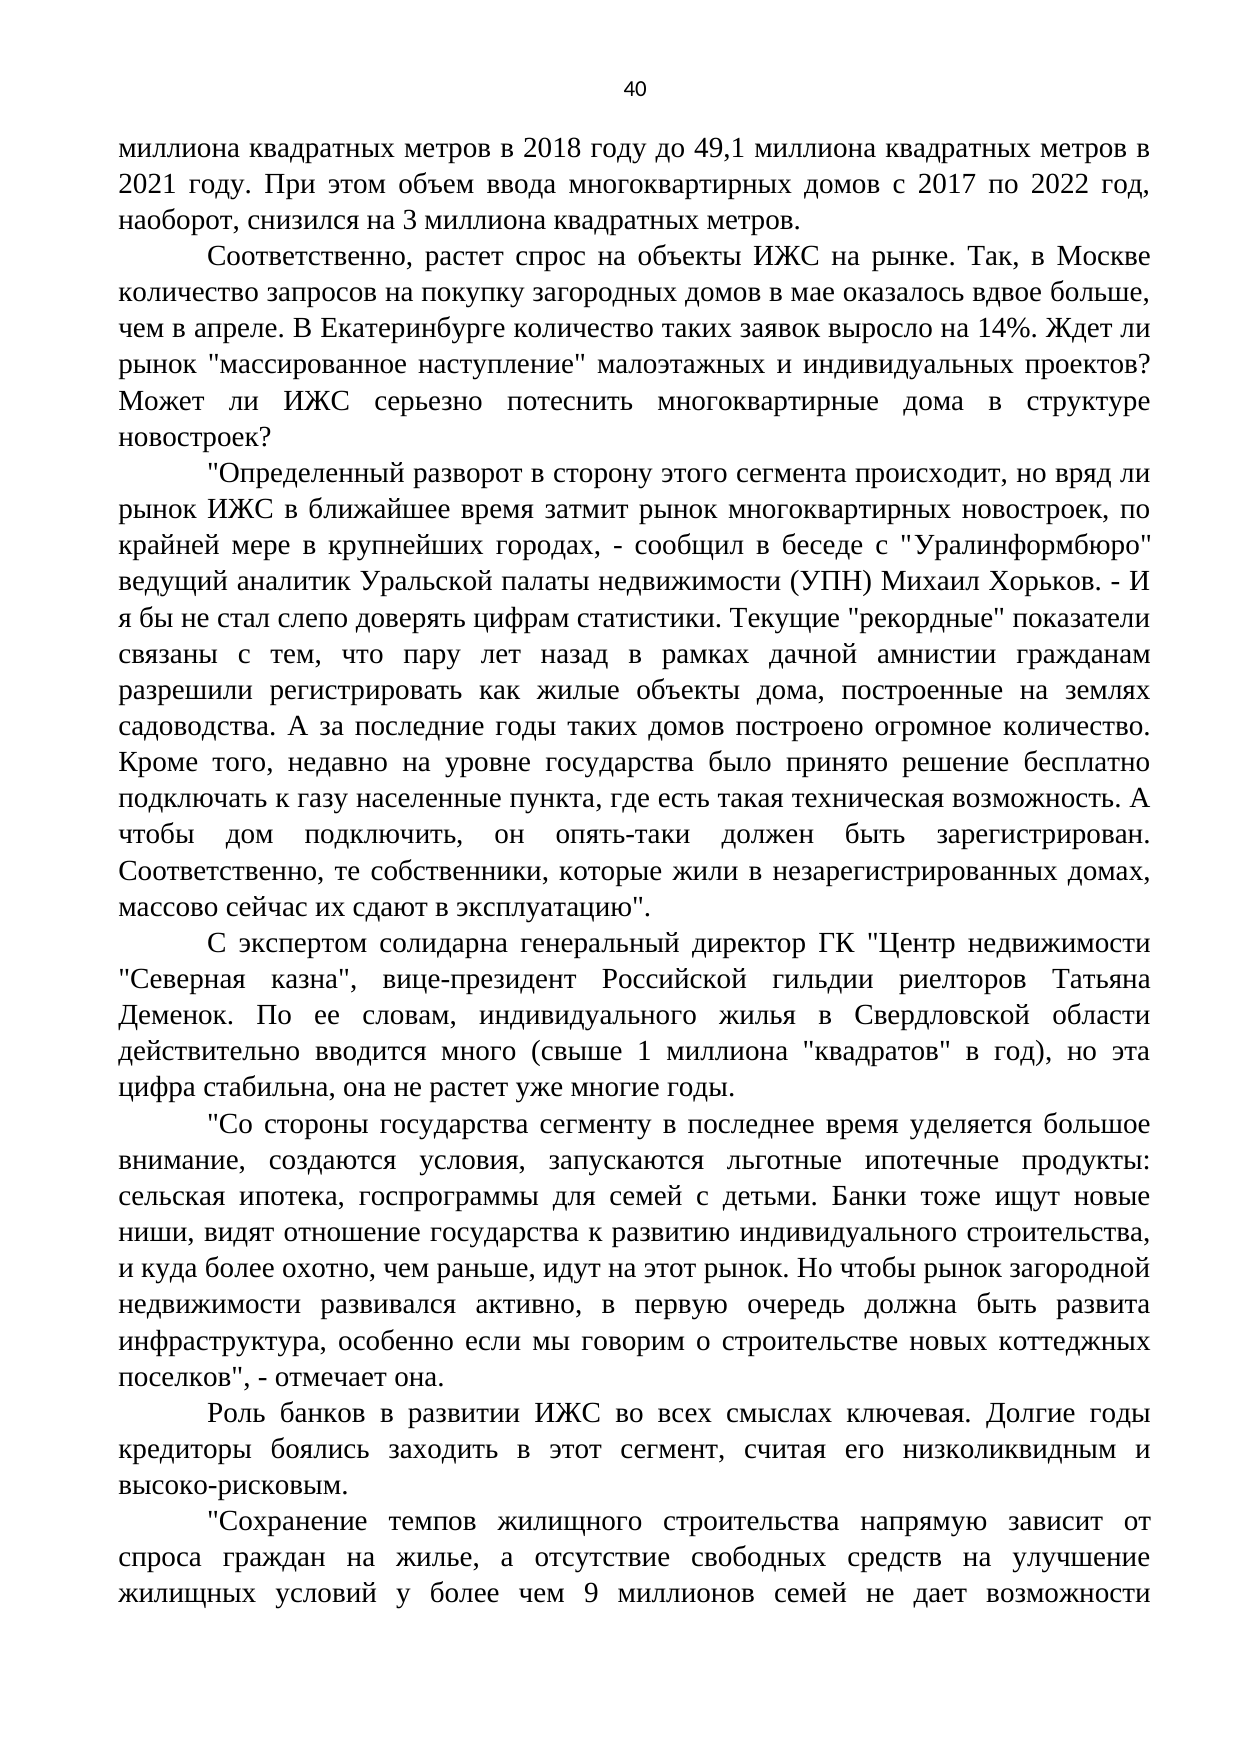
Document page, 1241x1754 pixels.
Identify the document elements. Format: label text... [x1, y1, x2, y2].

text С экспертом солидарна генеральный директор ГК "Центр недвижимости "Северная казна", вице-президент Российской гильдии риелторов Татьяна Деменок. По ее словам, индивидуального жилья в Свердловской области действительно вводится много (свыше 1 миллиона "квадратов" в год), но эта цифра стабильна, она не растет уже многие годы. [118, 925, 1152, 1103]
text Соответственно, растет спрос на объекты ИЖС на рынке. Так, в Москве количество запросов на покупку загородных домов в мае оказалось вдвое больше, чем в апреле. В Екатеринбурге количество таких заявок выросло на 14%. Ждет ли рынок "массированное наступление" малоэтажных и индивидуальных проектов? Может ли ИЖС серьезно потеснить многоквартирные дома в структуре новостроек? [118, 238, 1152, 452]
text "Со стороны государства сегменту в последнее время уделяется большое внимание, создаются условия, запускаются льготные ипотечные продукты: сельская ипотека, госпрограммы для семей с детьми. Банки тоже ищут новые ниши, видят отношение государства к развитию индивидуального строительства, и куда более охотно, чем раньше, идут на этот рынок. Но чтобы рынок загородной недвижимости развивался активно, в первую очередь должна быть развита инфраструктура, особенно если мы говорим о строительстве новых коттеджных поселков", - отмечает она. [118, 1106, 1152, 1392]
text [118, 1503, 1152, 1609]
text Роль банков в развитии ИЖС во всех смыслах ключевая. Долгие годы кредиторы боялись заходить в этот сегмент, считая его низколиквидным и высоко-рисковым. [118, 1395, 1152, 1501]
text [118, 130, 1152, 236]
text "Определенный разворот в сторону этого сегмента происходит, но вряд ли рынок ИЖС в ближайшее время затмит рынок многоквартирных новостроек, по крайней мере в крупнейших городах, - сообщил в беседе с "Уралинформбюро" ведущий аналитик Уральской палаты недвижимости (УПН) Михаил Хорьков. - И я бы не стал слепо доверять цифрам статистики. Текущие "рекордные" показатели связаны с тем, что пару лет назад в рамках дачной амнистии гражданам разрешили регистрировать как жилые объекты дома, построенные на землях садоводства. А за последние годы таких домов построено огромное количество. Кроме того, недавно на уровне государства было принято решение бесплатно подключать к газу населенные пункта, где есть такая техническая возможность. А чтобы дом подключить, он опять-таки должен быть зарегистрирован. Соответственно, те собственники, которые жили в незарегистрированных домах, массово сейчас их сдают в эксплуатацию". [118, 455, 1152, 922]
